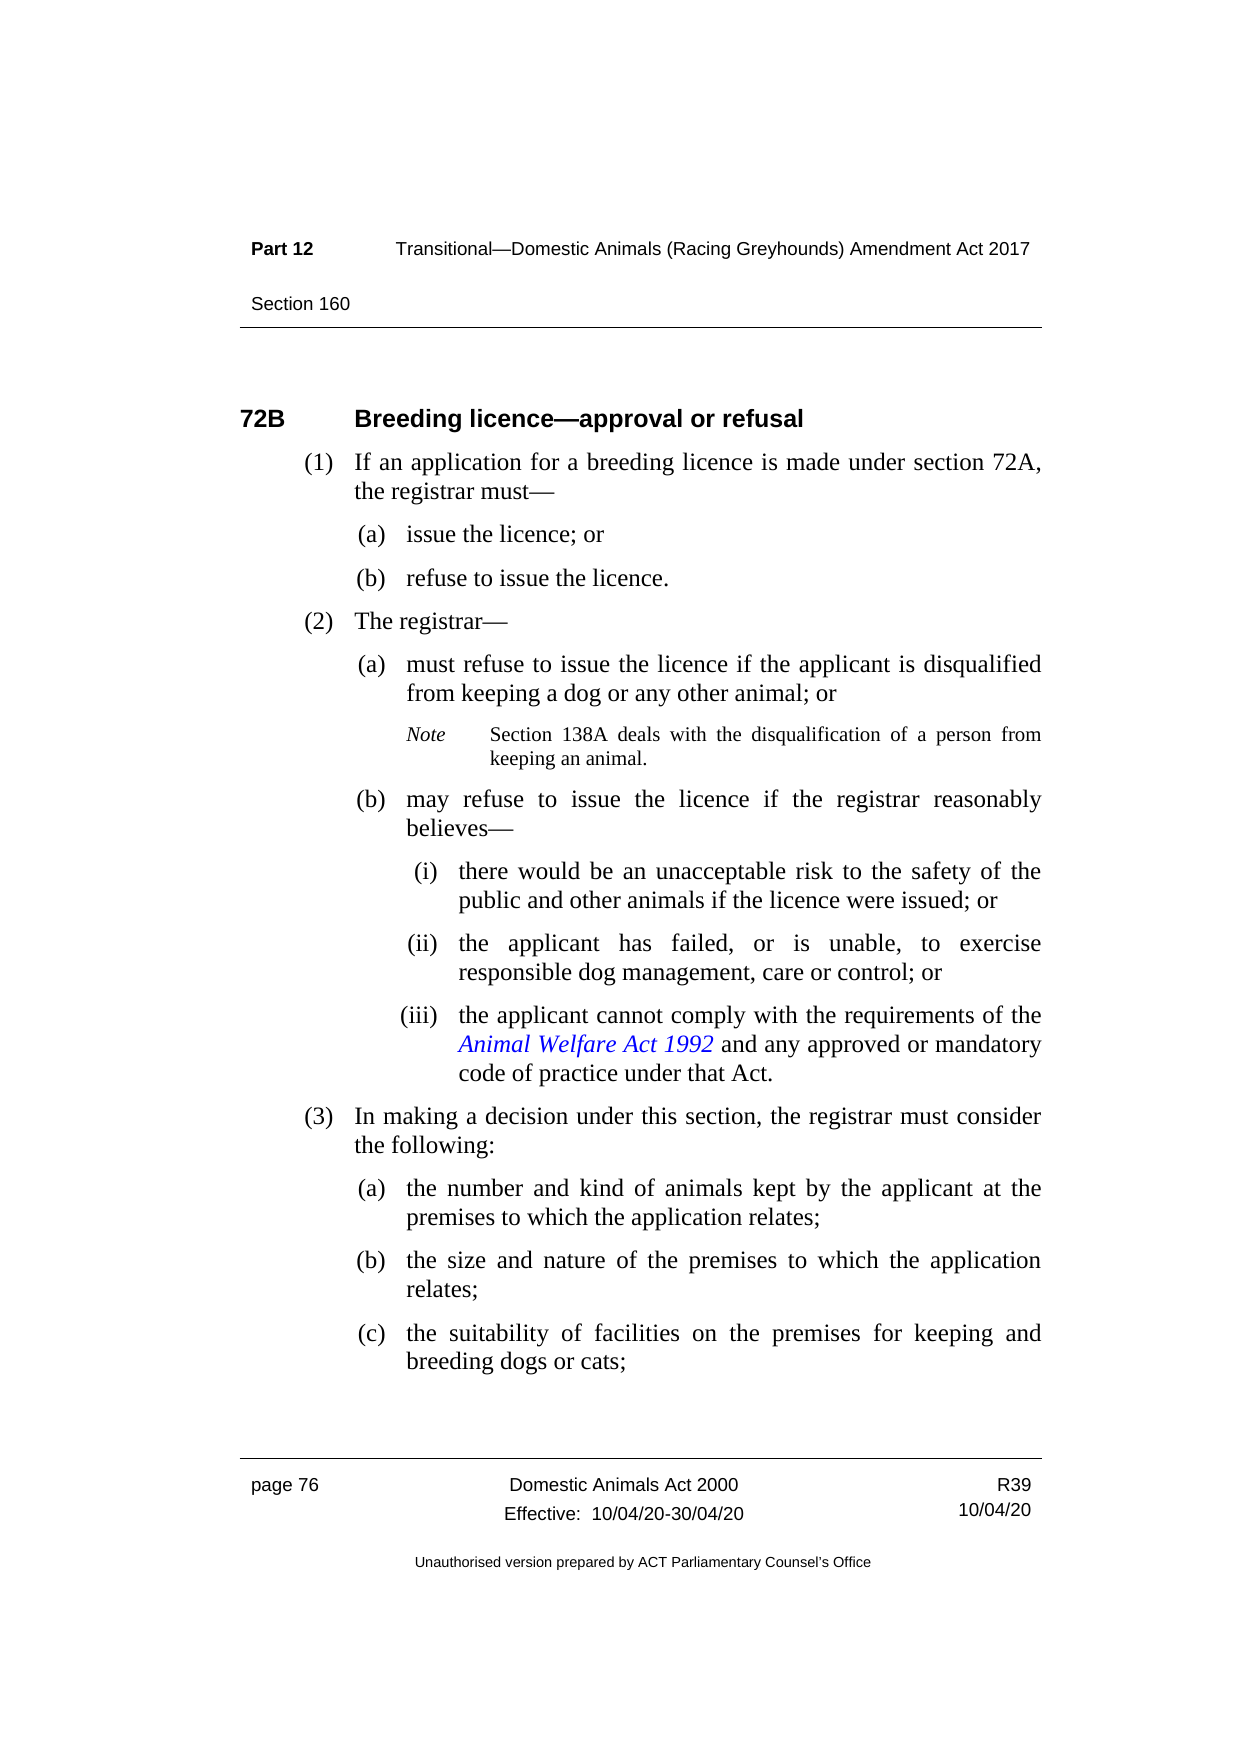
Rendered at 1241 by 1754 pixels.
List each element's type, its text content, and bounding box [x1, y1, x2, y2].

text (a) issue the licence; or [239, 519, 1042, 548]
text (b) the size and nature of the premises to which the application relates; [239, 1246, 1042, 1303]
text (c) the suitability of facilities on the premises for keeping and breeding dogs or cats; [239, 1318, 1042, 1375]
text (a) the number and kind of animals kept by the applicant at the premises to which the application relates; [239, 1173, 1042, 1231]
text (1) If an application for a breeding licence is made under section 72A, the registrar must— [239, 447, 1042, 505]
text (b) refuse to issue the licence. [239, 563, 1042, 592]
text (iii) the applicant cannot comply with the requirements of the Animal Welfare Act 1992 and any approved or mandatory code of practice under that Act. [239, 1001, 1042, 1087]
text (3) In making a decision under this section, the registrar must consider the following: [239, 1101, 1042, 1159]
text (ii) the applicant has failed, or is unable, to exercise responsible dog management, care or control; or [239, 928, 1042, 986]
text (i) there would be an unacceptable risk to the safety of the public and other animals if the licence were issued; or [239, 856, 1042, 914]
text (2) The registrar— [239, 606, 1042, 635]
text 72B Breeding licence—approval or refusal [239, 404, 1042, 433]
text (a) must refuse to issue the licence if the applicant is disqualified from keeping a dog or any other animal; or [239, 649, 1042, 707]
text Note Section 138A deals with the disqualification of a person from keeping an animal. [406, 722, 1042, 770]
text (b) may refuse to issue the licence if the registrar reasonably believes— [239, 784, 1042, 842]
